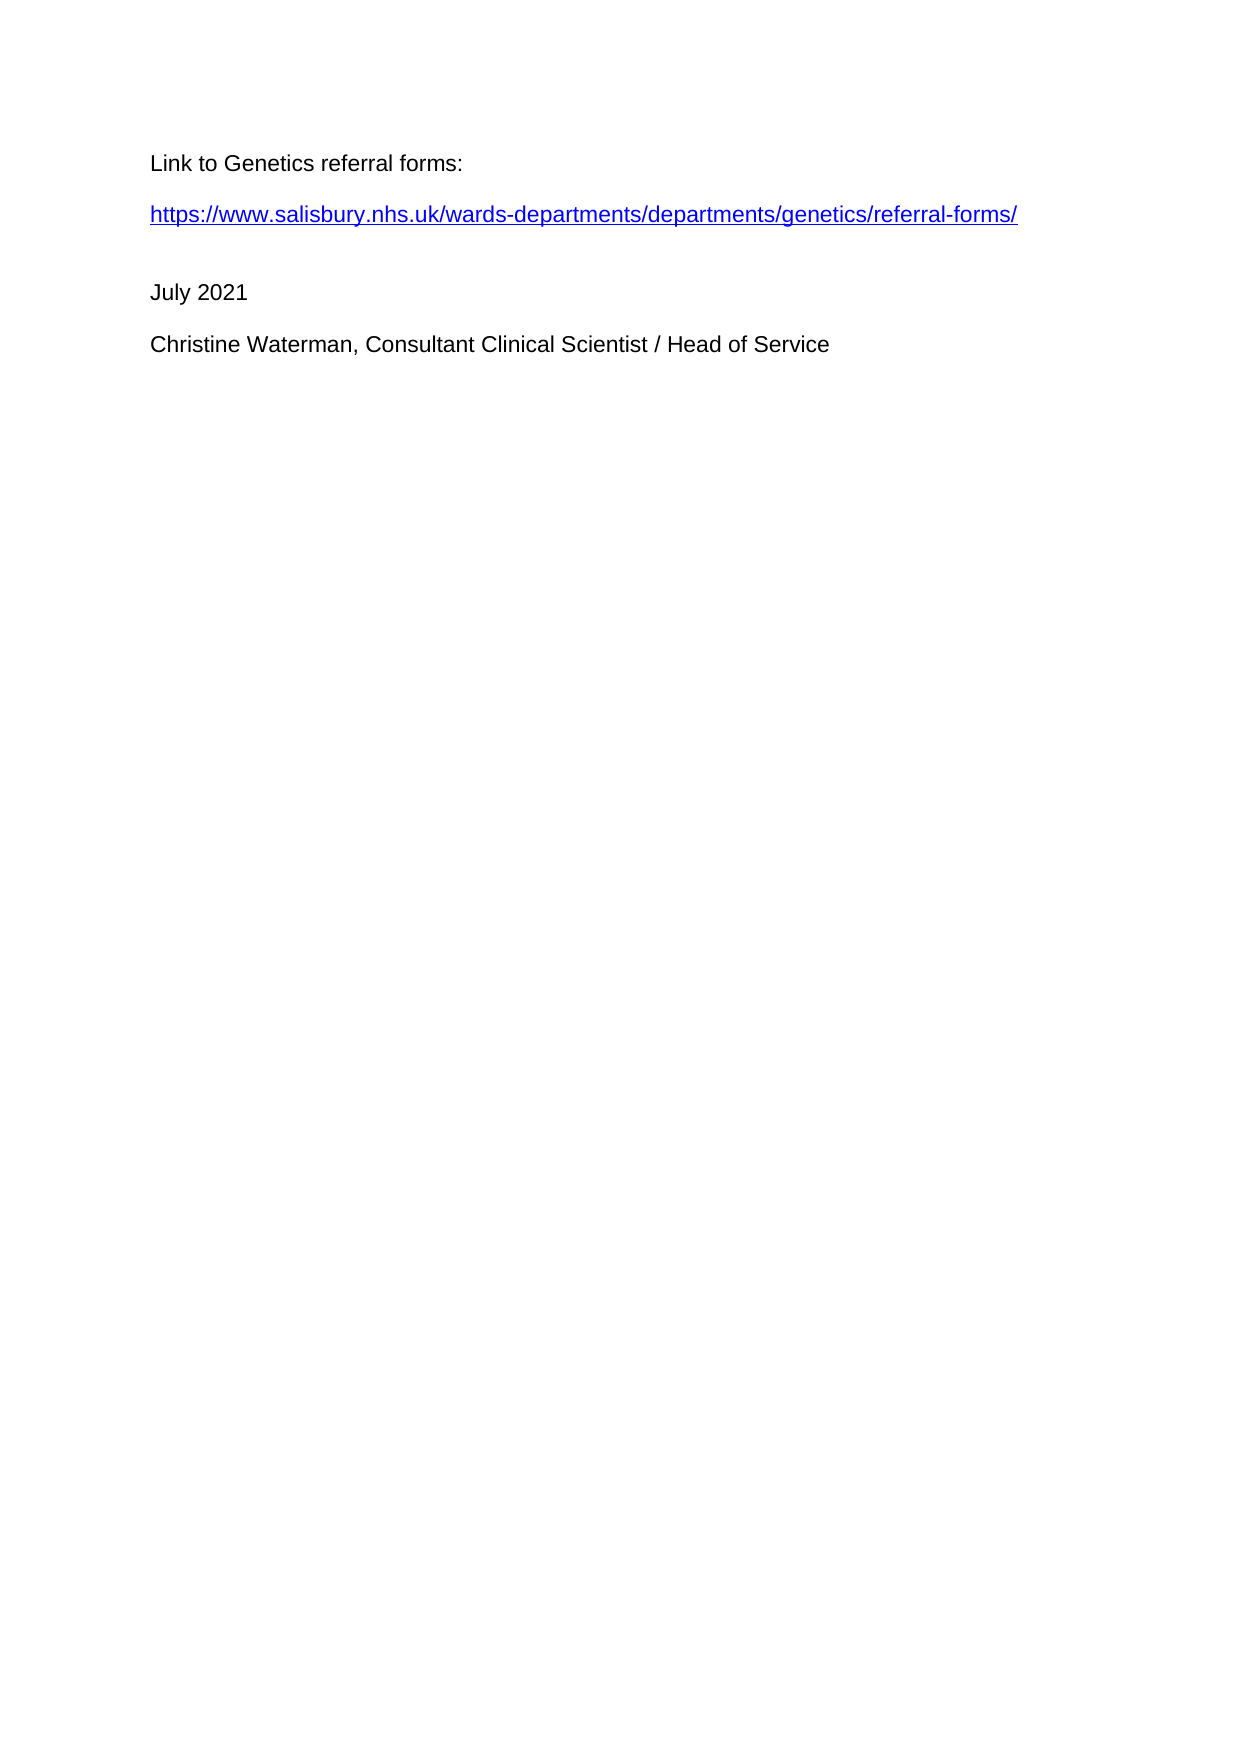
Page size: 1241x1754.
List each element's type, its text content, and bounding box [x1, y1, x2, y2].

text Link to Genetics referral forms: [150, 150, 1090, 176]
text Christine Waterman, Consultant Clinical Scientist / Head of Service [150, 331, 1090, 357]
text July 2021 [150, 278, 1090, 305]
text https://www.salisbury.nhs.uk/wards-departments/departments/genetics/referral-forms/ [150, 201, 1090, 227]
